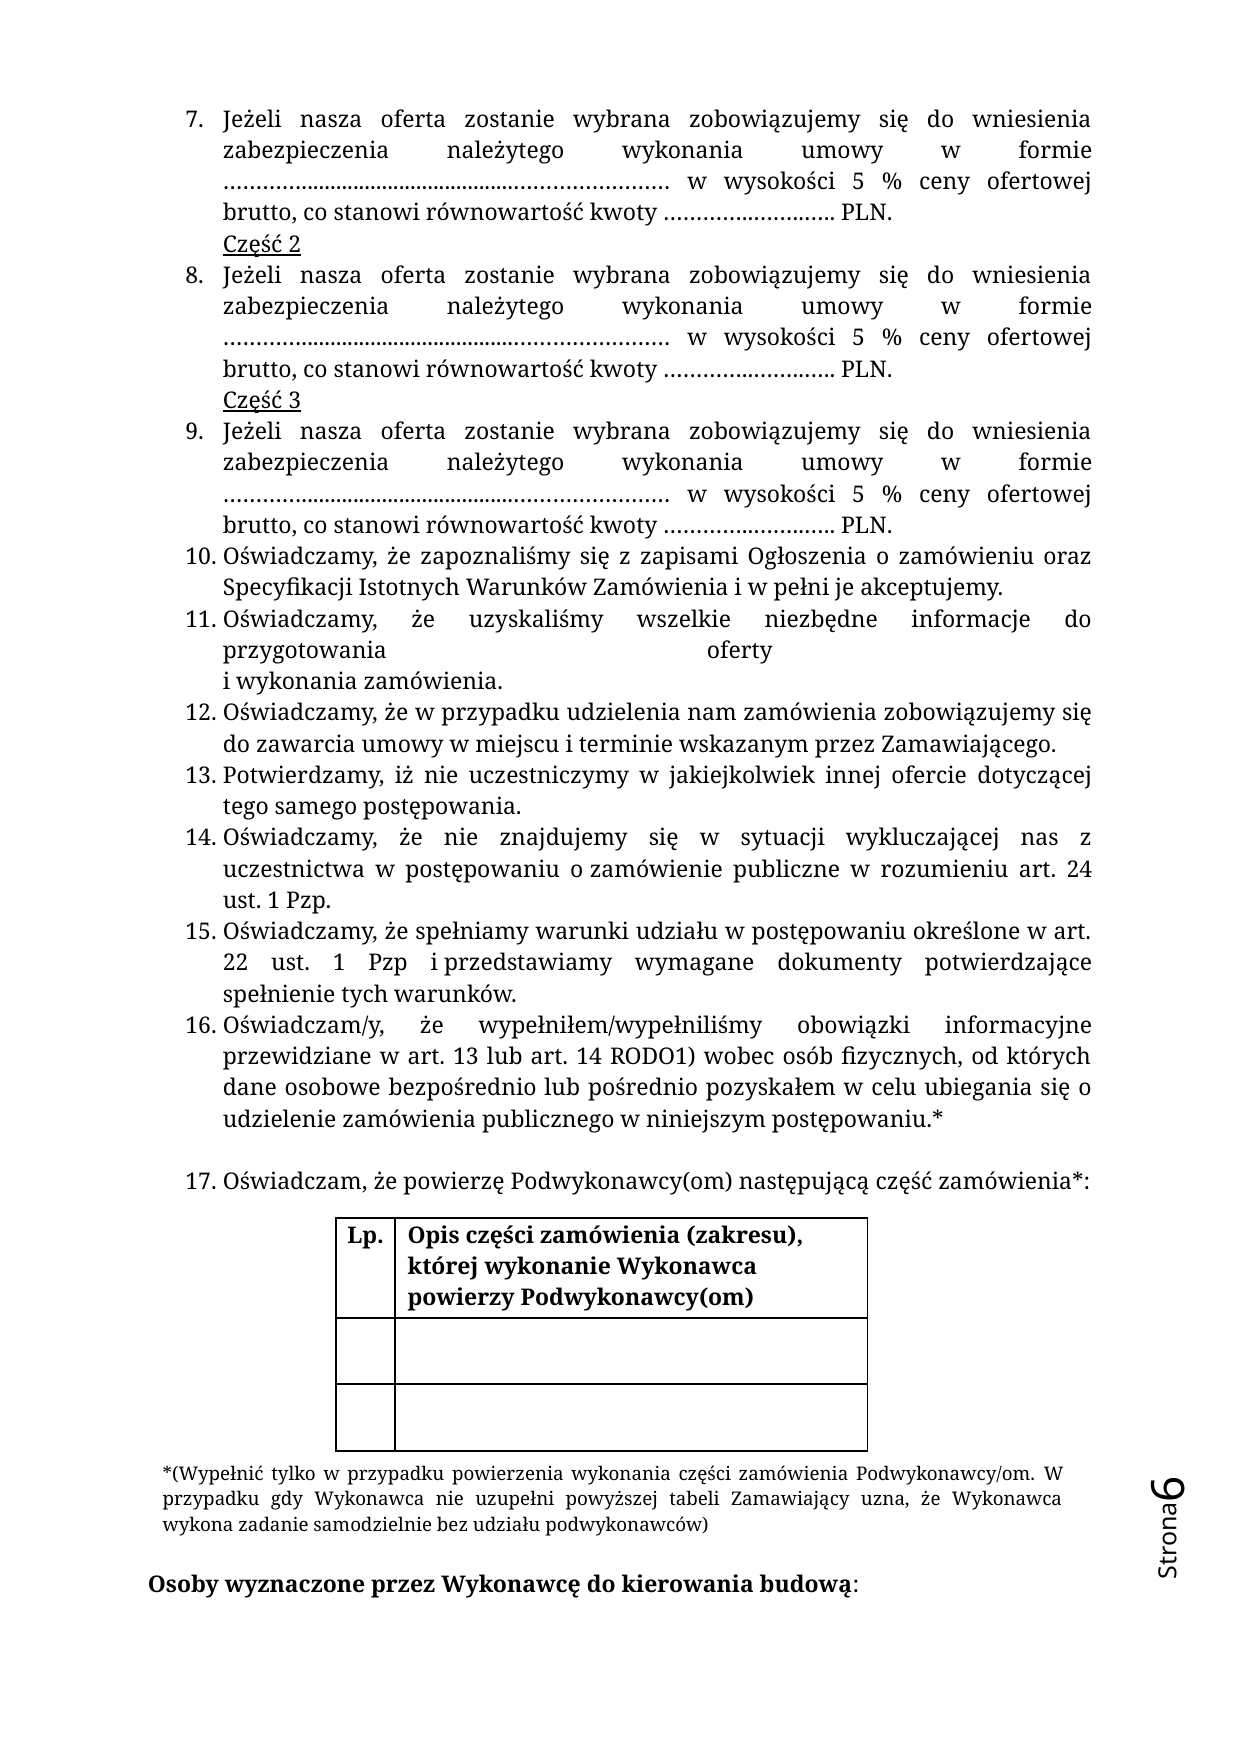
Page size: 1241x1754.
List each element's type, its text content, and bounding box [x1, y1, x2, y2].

list Oświadczam/y, że wypełniłem/wypełniliśmy obowiązki informacyjne przewidziane w art. 13 lub art. 14 RODO1) wobec osób fizycznych, od których dane osobowe bezpośrednio lub pośrednio pozyskałem w celu ubiegania się o udzielenie zamówienia publicznego w niniejszym postępowaniu.* [185, 1009, 1093, 1134]
list Część 3 [223, 384, 1093, 415]
list Oświadczam, że powierzę Podwykonawcy(om) następującą część zamówienia*: [185, 1165, 1093, 1196]
table_cell [396, 1385, 867, 1450]
list Jeżeli nasza oferta zostanie wybrana zobowiązujemy się do wniesienia zabezpieczenia należytego wykonania umowy w formie ………….....................................…………………… w wysokości 5 % ceny ofertowej brutto, co stanowi równowartość kwoty …………..……..….. PLN. [185, 415, 1093, 540]
list Oświadczamy, że spełniamy warunki udziału w postępowaniu określone w art. 22 ust. 1 Pzp i przedstawiamy wymagane dokumenty potwierdzające spełnienie tych warunków. [185, 915, 1093, 1009]
list Oświadczamy, że w przypadku udzielenia nam zamówienia zobowiązujemy się do zawarcia umowy w miejscu i terminie wskazanym przez Zamawiającego. [185, 696, 1093, 759]
list Oświadczamy, że zapoznaliśmy się z zapisami Ogłoszenia o zamówieniu oraz Specyfikacji Istotnych Warunków Zamówienia i w pełni je akceptujemy. [185, 540, 1093, 602]
list Oświadczamy, że uzyskaliśmy wszelkie niezbędne informacje do przygotowania oferty i wykonania zamówienia. [185, 602, 1093, 696]
list Jeżeli nasza oferta zostanie wybrana zobowiązujemy się do wniesienia zabezpieczenia należytego wykonania umowy w formie ………….....................................…………………… w wysokości 5 % ceny ofertowej brutto, co stanowi równowartość kwoty …………..……..….. PLN. [185, 102, 1093, 227]
table_cell [337, 1385, 394, 1450]
list Potwierdzamy, iż nie uczestniczymy w jakiejkolwiek innej ofercie dotyczącej tego samego postępowania. [185, 759, 1093, 821]
list Część 2 [223, 227, 1093, 259]
table_cell [396, 1319, 867, 1383]
table_cell [337, 1319, 394, 1383]
list Jeżeli nasza oferta zostanie wybrana zobowiązujemy się do wniesienia zabezpieczenia należytego wykonania umowy w formie ………….....................................…………………… w wysokości 5 % ceny ofertowej brutto, co stanowi równowartość kwoty …………..……..….. PLN. [185, 259, 1093, 384]
list Oświadczamy, że nie znajdujemy się w sytuacji wykluczającej nas z uczestnictwa w postępowaniu o zamówienie publiczne w rozumieniu art. 24 ust. 1 Pzp. [185, 821, 1093, 915]
text *(Wypełnić tylko w przypadku powierzenia wykonania części zamówienia Podwykonawcy/om. W przypadku gdy Wykonawca nie uzupełni powyższej tabeli Zamawiający uzna, że Wykonawca wykona zadanie samodzielnie bez udziału podwykonawców) [162, 1460, 1063, 1537]
text Osoby wyznaczone przez Wykonawcę do kierowania budową: [148, 1568, 1093, 1599]
table_header Lp. [337, 1219, 394, 1317]
table_header Opis części zamówienia (zakresu), której wykonanie Wykonawca powierzy Podwykonawcy(om) [396, 1219, 867, 1317]
